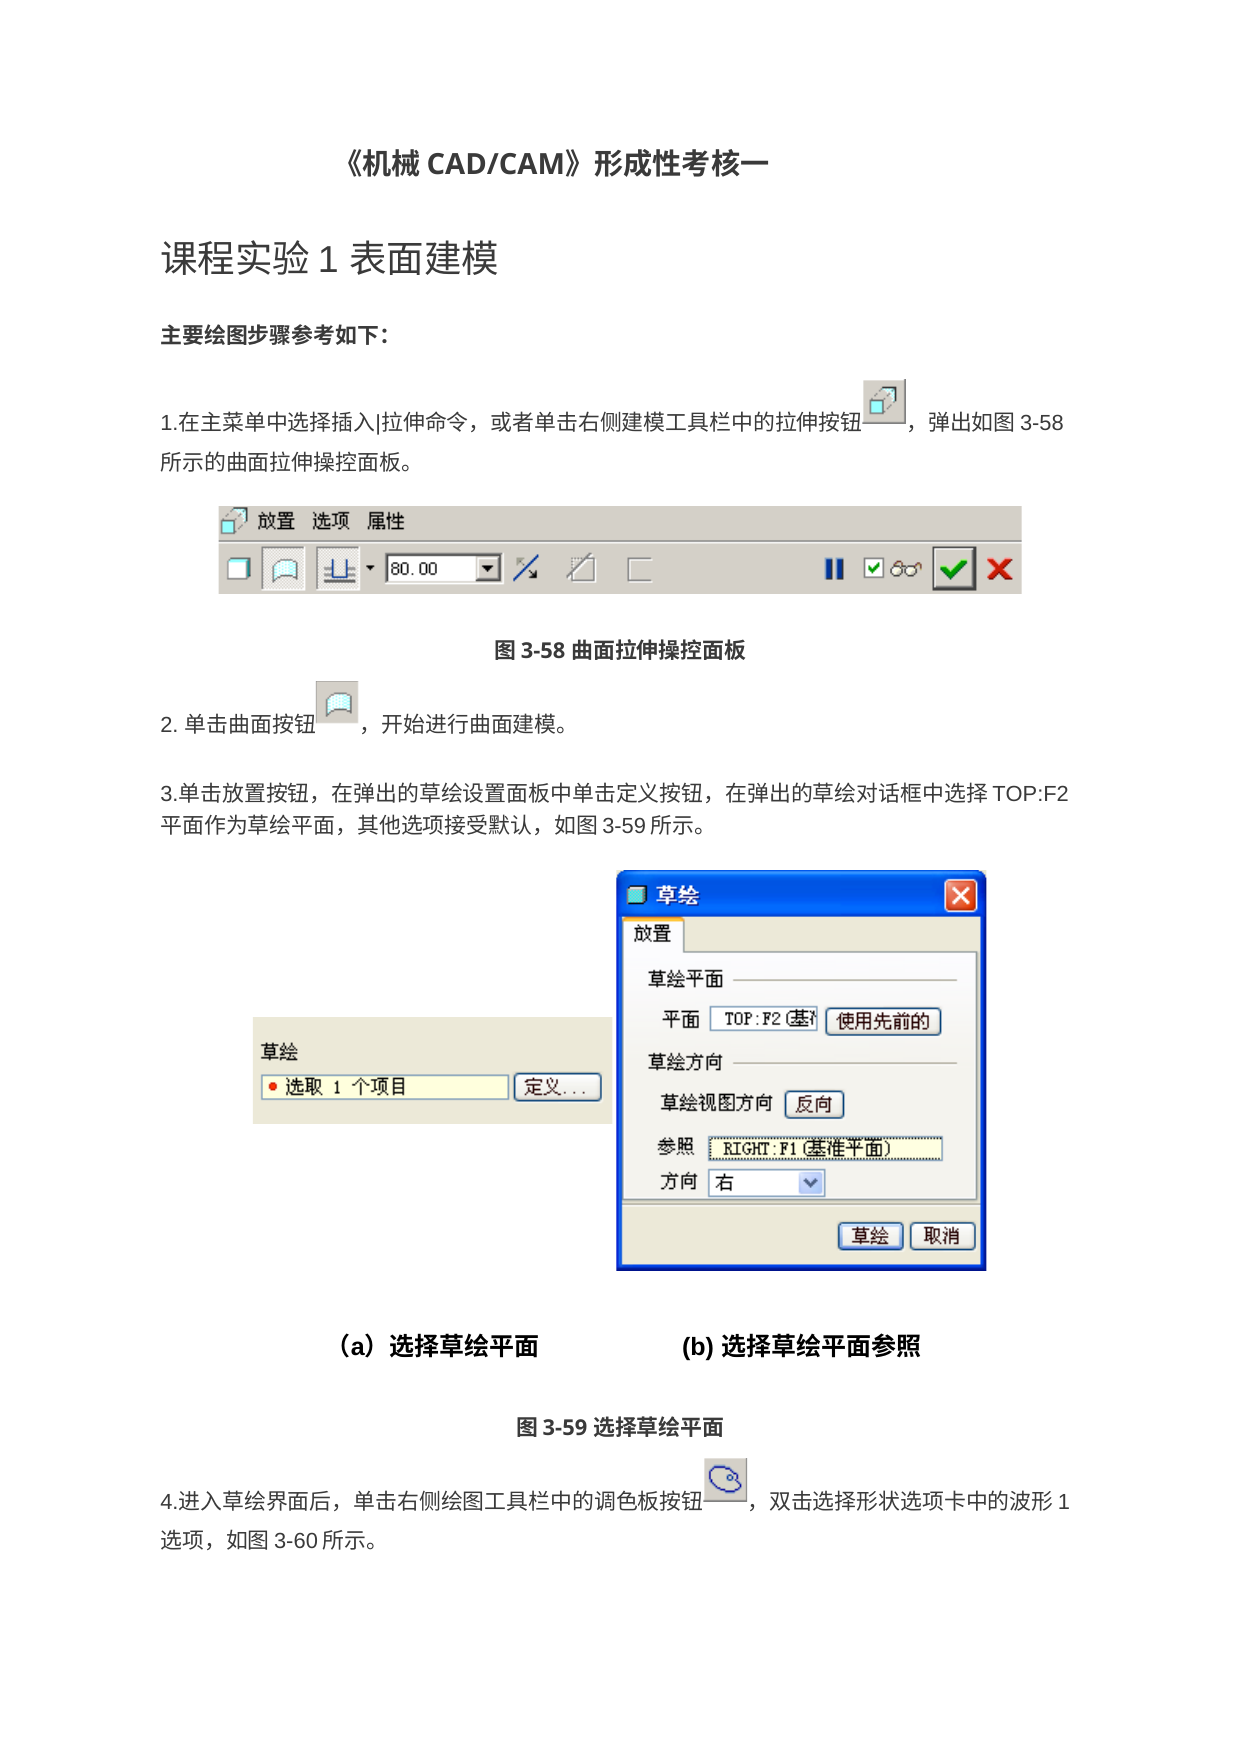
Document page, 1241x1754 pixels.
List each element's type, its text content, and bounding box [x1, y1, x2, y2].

text 《机械CAD/CAM》形成性考核一 [160, 129, 1080, 194]
picture [315, 681, 360, 725]
text 图3-59 选择草绘平面 [160, 1410, 1080, 1442]
picture [218, 506, 1022, 594]
table_header [251, 869, 614, 1295]
picture [252, 1017, 613, 1124]
text 1.在主菜单中选择插入|拉伸命令，或者单击右侧建模工具栏中的拉伸按钮，弹出如图3-58所示的曲面拉伸操控面板。 [160, 379, 1080, 477]
text 4.进入草绘界面后，单击右侧绘图工具栏中的调色板按钮，双击选择形状选项卡中的波形1选项，如图3-60所示。 [160, 1458, 1080, 1556]
text 图3-58 曲面拉伸操控面板 [160, 633, 1080, 665]
text 课程实验1 表面建模 [160, 224, 1080, 289]
table_header [614, 869, 989, 1295]
picture [862, 379, 906, 424]
table_cell (b) 选择草绘平面参照 [614, 1295, 989, 1394]
text 2. 单击曲面按钮，开始进行曲面建模。 [160, 681, 1080, 746]
picture [703, 1458, 748, 1502]
table_cell （a）选择草绘平面 [251, 1295, 614, 1394]
picture [616, 870, 987, 1271]
text 主要绘图步骤参考如下： [160, 318, 1080, 350]
text 3.单击放置按钮，在弹出的草绘设置面板中单击定义按钮，在弹出的草绘对话框中选择TOP:F2平面作为草绘平面，其他选项接受默认，如图3-59所示。 [160, 775, 1080, 840]
